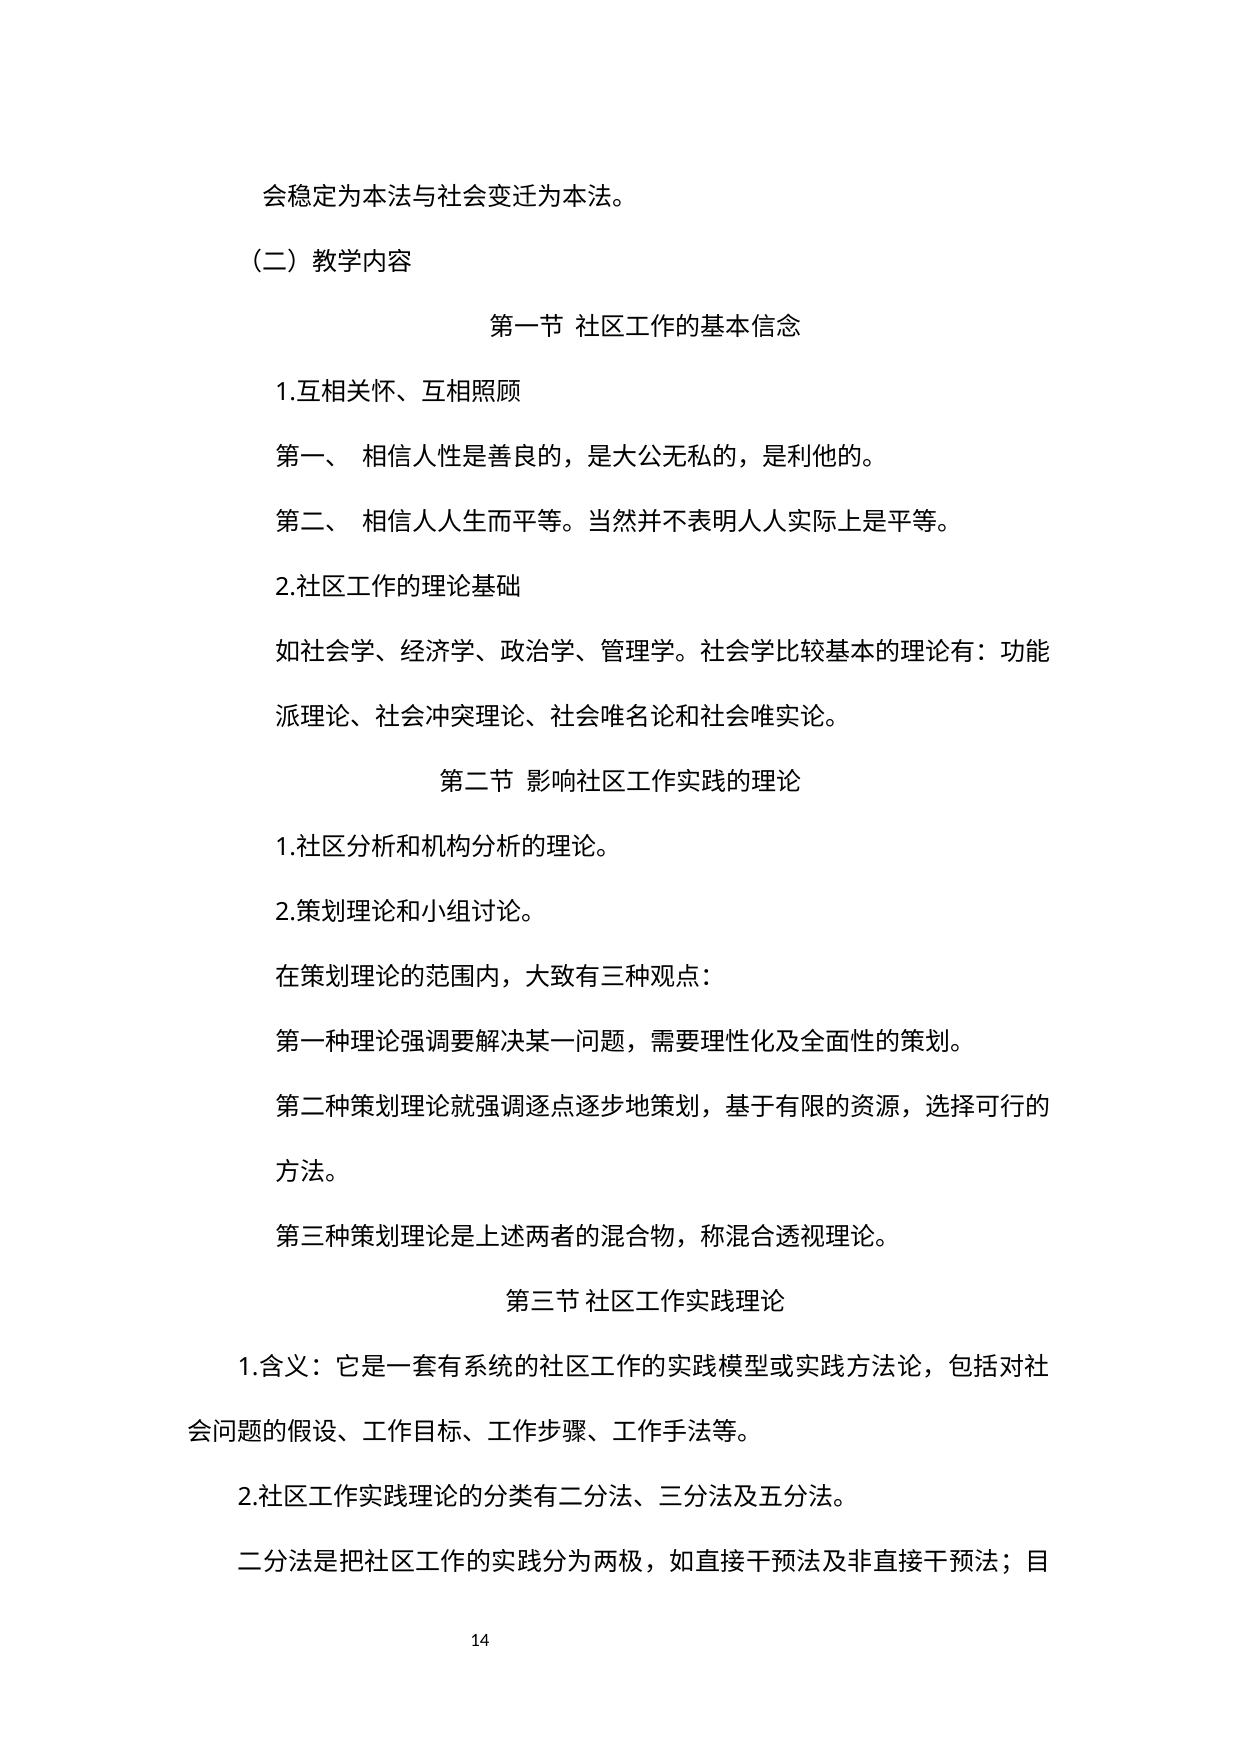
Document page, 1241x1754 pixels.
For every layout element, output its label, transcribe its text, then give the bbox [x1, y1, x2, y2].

text 第一节 社区工作的基本信念 [187, 292, 1053, 357]
text 第一种理论强调要解决某一问题，需要理性化及全面性的策划。 [275, 1007, 1053, 1072]
text 2.社区工作实践理论的分类有二分法、三分法及五分法。 [187, 1462, 1053, 1527]
text 如社会学、经济学、政治学、管理学。社会学比较基本的理论有：功能派理论、社会冲突理论、社会唯名论和社会唯实论。 [275, 617, 1053, 747]
text 在策划理论的范围内，大致有三种观点： [275, 942, 1053, 1007]
text （二）教学内容 [187, 227, 1053, 292]
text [187, 1527, 1053, 1592]
list 相信人人生而平等。当然并不表明人人实际上是平等。 [275, 487, 1053, 552]
list 相信人性是善良的，是大公无私的，是利他的。 [275, 422, 1053, 487]
text 1.社区分析和机构分析的理论。 [275, 812, 1053, 877]
text 第二节 影响社区工作实践的理论 [187, 747, 1053, 812]
text 第三节 社区工作实践理论 [187, 1267, 1053, 1332]
text 第三种策划理论是上述两者的混合物，称混合透视理论。 [275, 1202, 1053, 1267]
text 2.策划理论和小组讨论。 [275, 877, 1053, 942]
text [262, 162, 1053, 227]
text 1.含义：它是一套有系统的社区工作的实践模型或实践方法论，包括对社会问题的假设、工作目标、工作步骤、工作手法等。 [187, 1332, 1053, 1462]
text 第二种策划理论就强调逐点逐步地策划，基于有限的资源，选择可行的方法。 [275, 1072, 1053, 1202]
text 2.社区工作的理论基础 [275, 552, 1053, 617]
text 1.互相关怀、互相照顾 [275, 357, 1053, 422]
